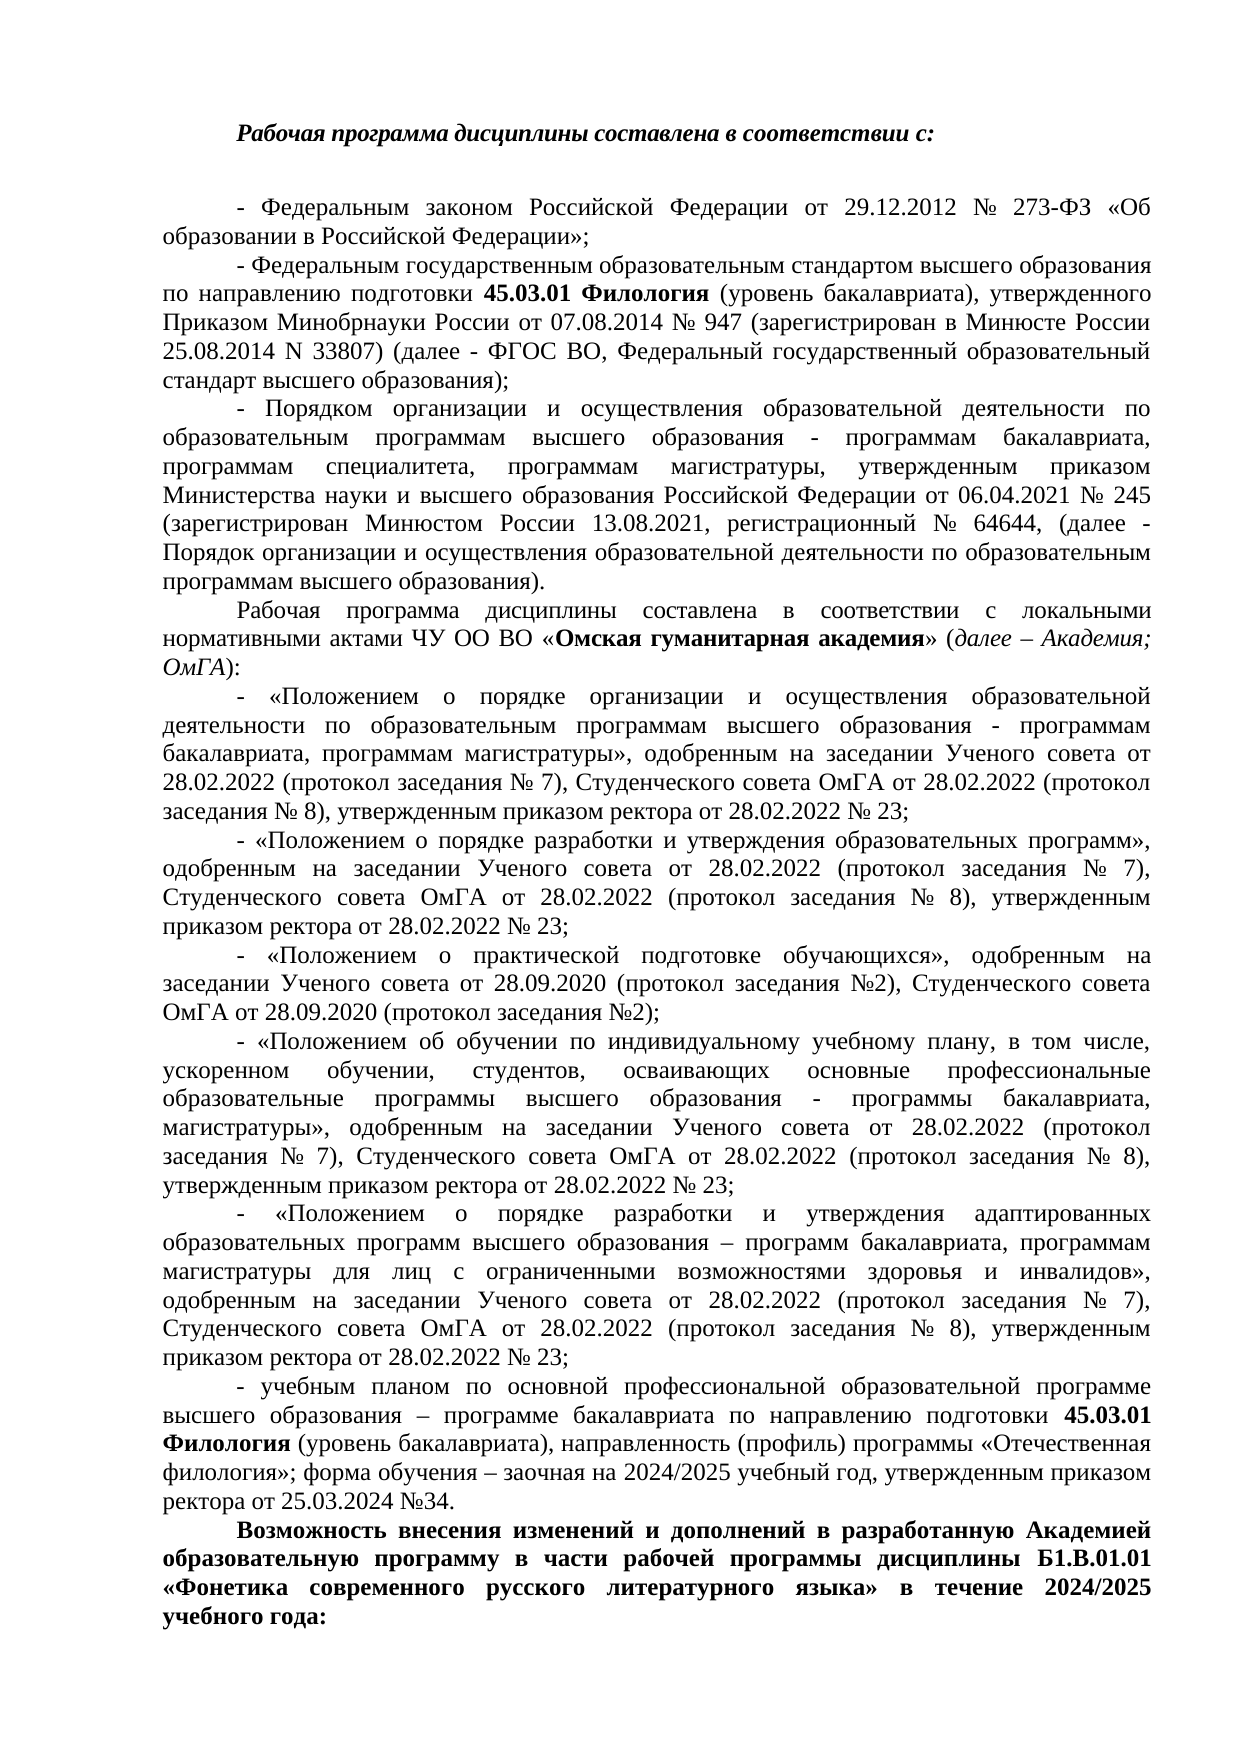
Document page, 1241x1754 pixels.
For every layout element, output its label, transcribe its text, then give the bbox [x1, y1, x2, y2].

text - Порядком организации и осуществления образовательной деятельности по образовательным программам высшего образования - программам бакалавриата, программам специалитета, программам магистратуры, утвержденным приказом Министерства науки и высшего образования Российской Федерации от 06.04.2021 № 245 (зарегистрирован Минюстом России 13.08.2021, регистрационный № 64644, (далее - Порядок организации и осуществления образовательной деятельности по образовательным программам высшего образования). [162, 393, 1152, 595]
text - «Положением о практической подготовке обучающихся», одобренным на заседании Ученого совета от 28.09.2020 (протокол заседания №2), Студенческого совета ОмГА от 28.09.2020 (протокол заседания №2); [162, 940, 1152, 1026]
text - «Положением о порядке разработки и утверждения образовательных программ», одобренным на заседании Ученого совета от 28.02.2022 (протокол заседания № 7), Студенческого совета ОмГА от 28.02.2022 (протокол заседания № 8), утвержденным приказом ректора от 28.02.2022 № 23; [162, 825, 1152, 940]
text Рабочая программа дисциплины составлена в соответствии с: [162, 118, 1152, 147]
text - «Положением о порядке разработки и утверждения адаптированных образовательных программ высшего образования – программ бакалавриата, программам магистратуры для лиц с ограниченными возможностями здоровья и инвалидов», одобренным на заседании Ученого совета от 28.02.2022 (протокол заседания № 7), Студенческого совета ОмГА от 28.02.2022 (протокол заседания № 8), утвержденным приказом ректора от 28.02.2022 № 23; [162, 1198, 1152, 1371]
text - «Положением об обучении по индивидуальному учебному плану, в том числе, ускоренном обучении, студентов, осваивающих основные профессиональные образовательные программы высшего образования - программы бакалавриата, магистратуры», одобренным на заседании Ученого совета от 28.02.2022 (протокол заседания № 7), Студенческого совета ОмГА от 28.02.2022 (протокол заседания № 8), утвержденным приказом ректора от 28.02.2022 № 23; [162, 1026, 1152, 1198]
text - Федеральным государственным образовательным стандартом высшего образования по направлению подготовки 45.03.01 Филология (уровень бакалавриата), утвержденного Приказом Минобрнауки России от 07.08.2014 № 947 (зарегистрирован в Минюсте России 25.08.2014 N 33807) (далее - ФГОС ВО, Федеральный государственный образовательный стандарт высшего образования); [162, 250, 1152, 393]
text Рабочая программа дисциплины составлена в соответствии с локальными нормативными актами ЧУ ОО ВО «Омская гуманитарная академия» (далее – Академия; ОмГА): [162, 595, 1152, 681]
text - учебным планом по основной профессиональной образовательной программе высшего образования – программе бакалавриата по направлению подготовки 45.03.01 Филология (уровень бакалавриата), направленность (профиль) программы «Отечественная филология»; форма обучения – заочная на 2024/2025 учебный год, утвержденным приказом ректора от 25.03.2024 №34. [162, 1371, 1152, 1515]
text - Федеральным законом Российской Федерации от 29.12.2012 № 273-ФЗ «Об образовании в Российской Федерации»; [162, 192, 1152, 250]
text Возможность внесения изменений и дополнений в разработанную Академией образовательную программу в части рабочей программы дисциплины Б1.В.01.01 «Фонетика современного русского литературного языка» в течение 2024/2025 учебного года: [162, 1515, 1152, 1630]
text - «Положением о порядке организации и осуществления образовательной деятельности по образовательным программам высшего образования - программам бакалавриата, программам магистратуры», одобренным на заседании Ученого совета от 28.02.2022 (протокол заседания № 7), Студенческого совета ОмГА от 28.02.2022 (протокол заседания № 8), утвержденным приказом ректора от 28.02.2022 № 23; [162, 681, 1152, 825]
